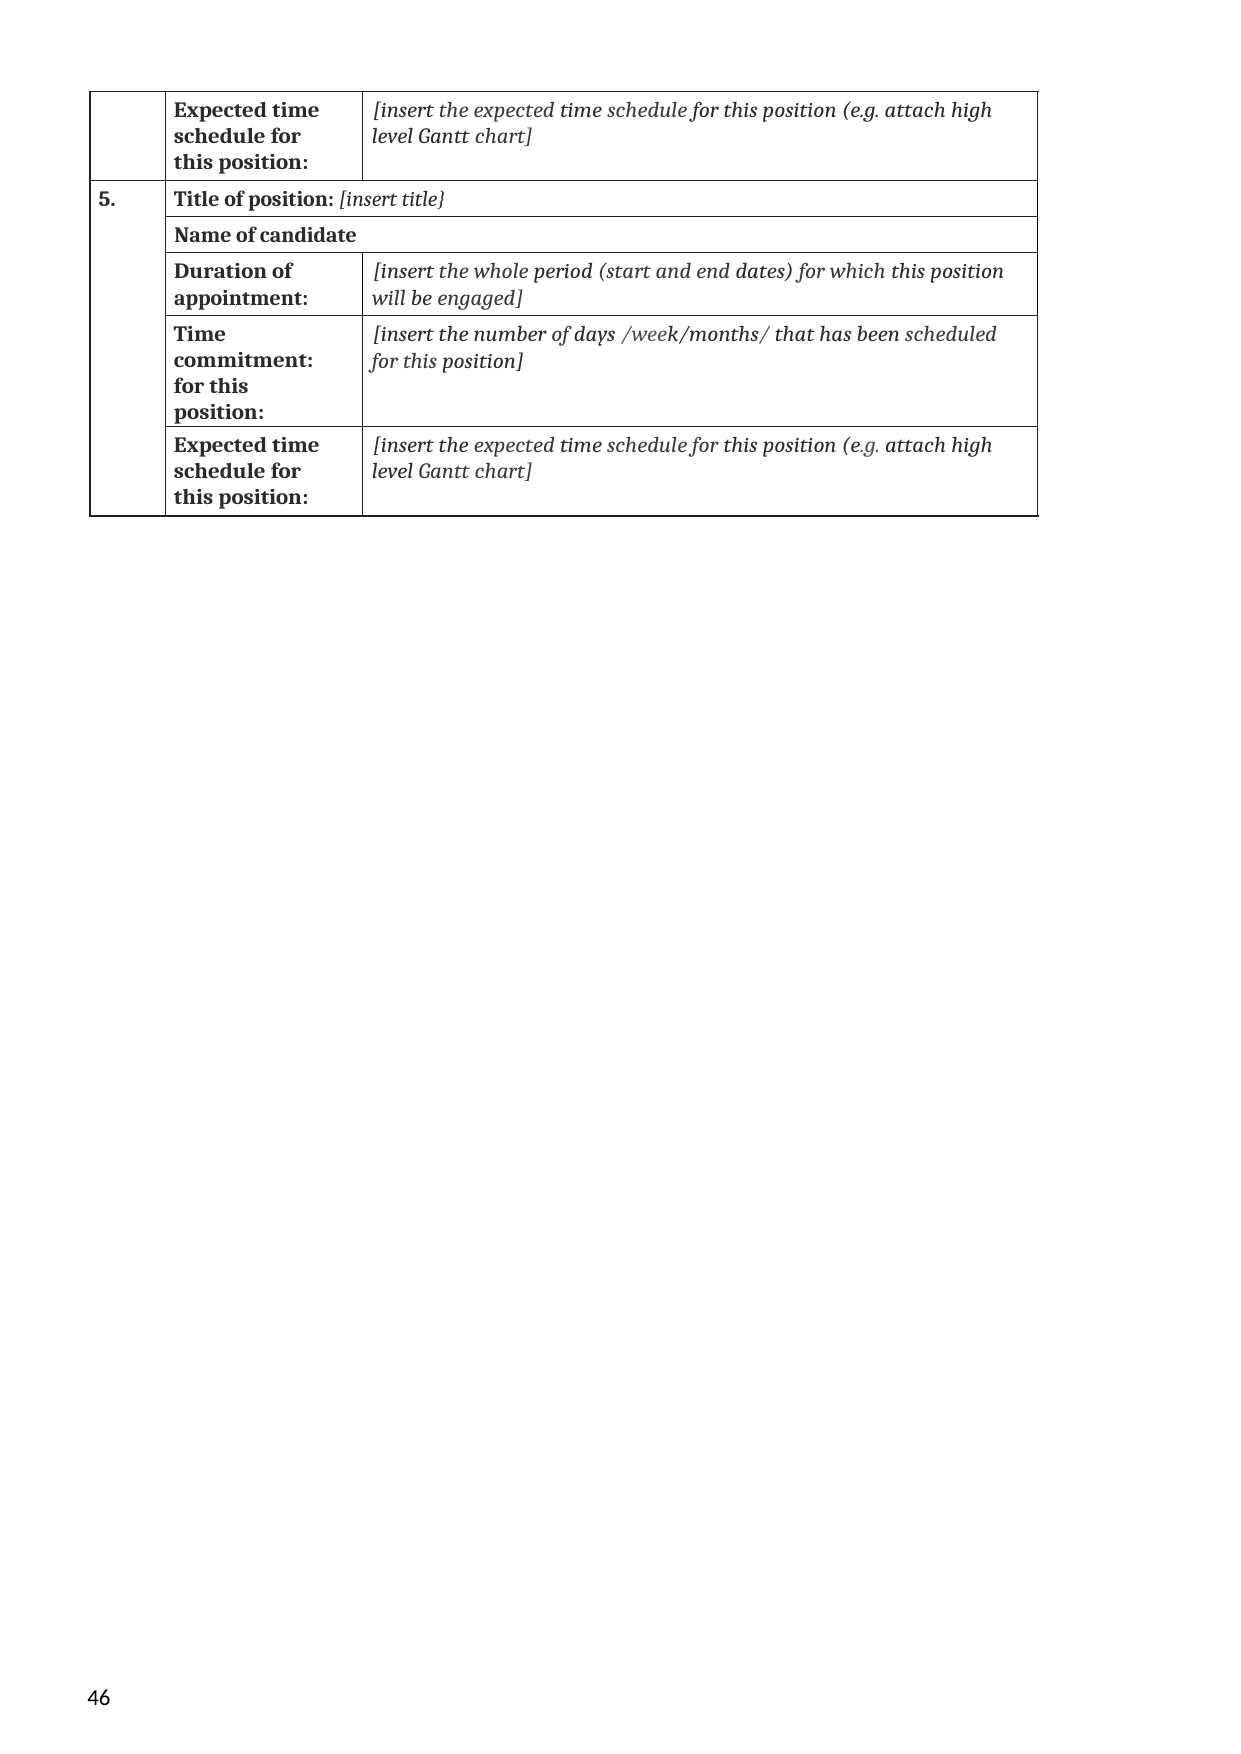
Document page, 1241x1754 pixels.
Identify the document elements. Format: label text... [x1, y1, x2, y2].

table_header [91, 92, 165, 180]
table_cell [insert the whole period (start and end dates) for which this position will be engaged] [363, 253, 1037, 314]
table_cell 5. [91, 181, 165, 515]
table_cell [insert the number of days /week/months/ that has been scheduled for this position] [363, 316, 1037, 426]
table_header [insert the expected time schedule for this position (e.g. attach high level Gantt chart] [363, 92, 1037, 180]
table_cell Expected time schedule for this position: [166, 427, 362, 515]
table_cell Title of position: [insert title} [166, 181, 1037, 216]
table_cell [insert the expected time schedule for this position (e.g. attach high level Gantt chart] [363, 427, 1037, 515]
table_cell Time commitment: for this position: [166, 316, 362, 426]
table_cell Duration of appointment: [166, 253, 362, 314]
table_header Expected time schedule for this position: [166, 92, 362, 180]
table_cell Name of candidate [166, 217, 1037, 252]
